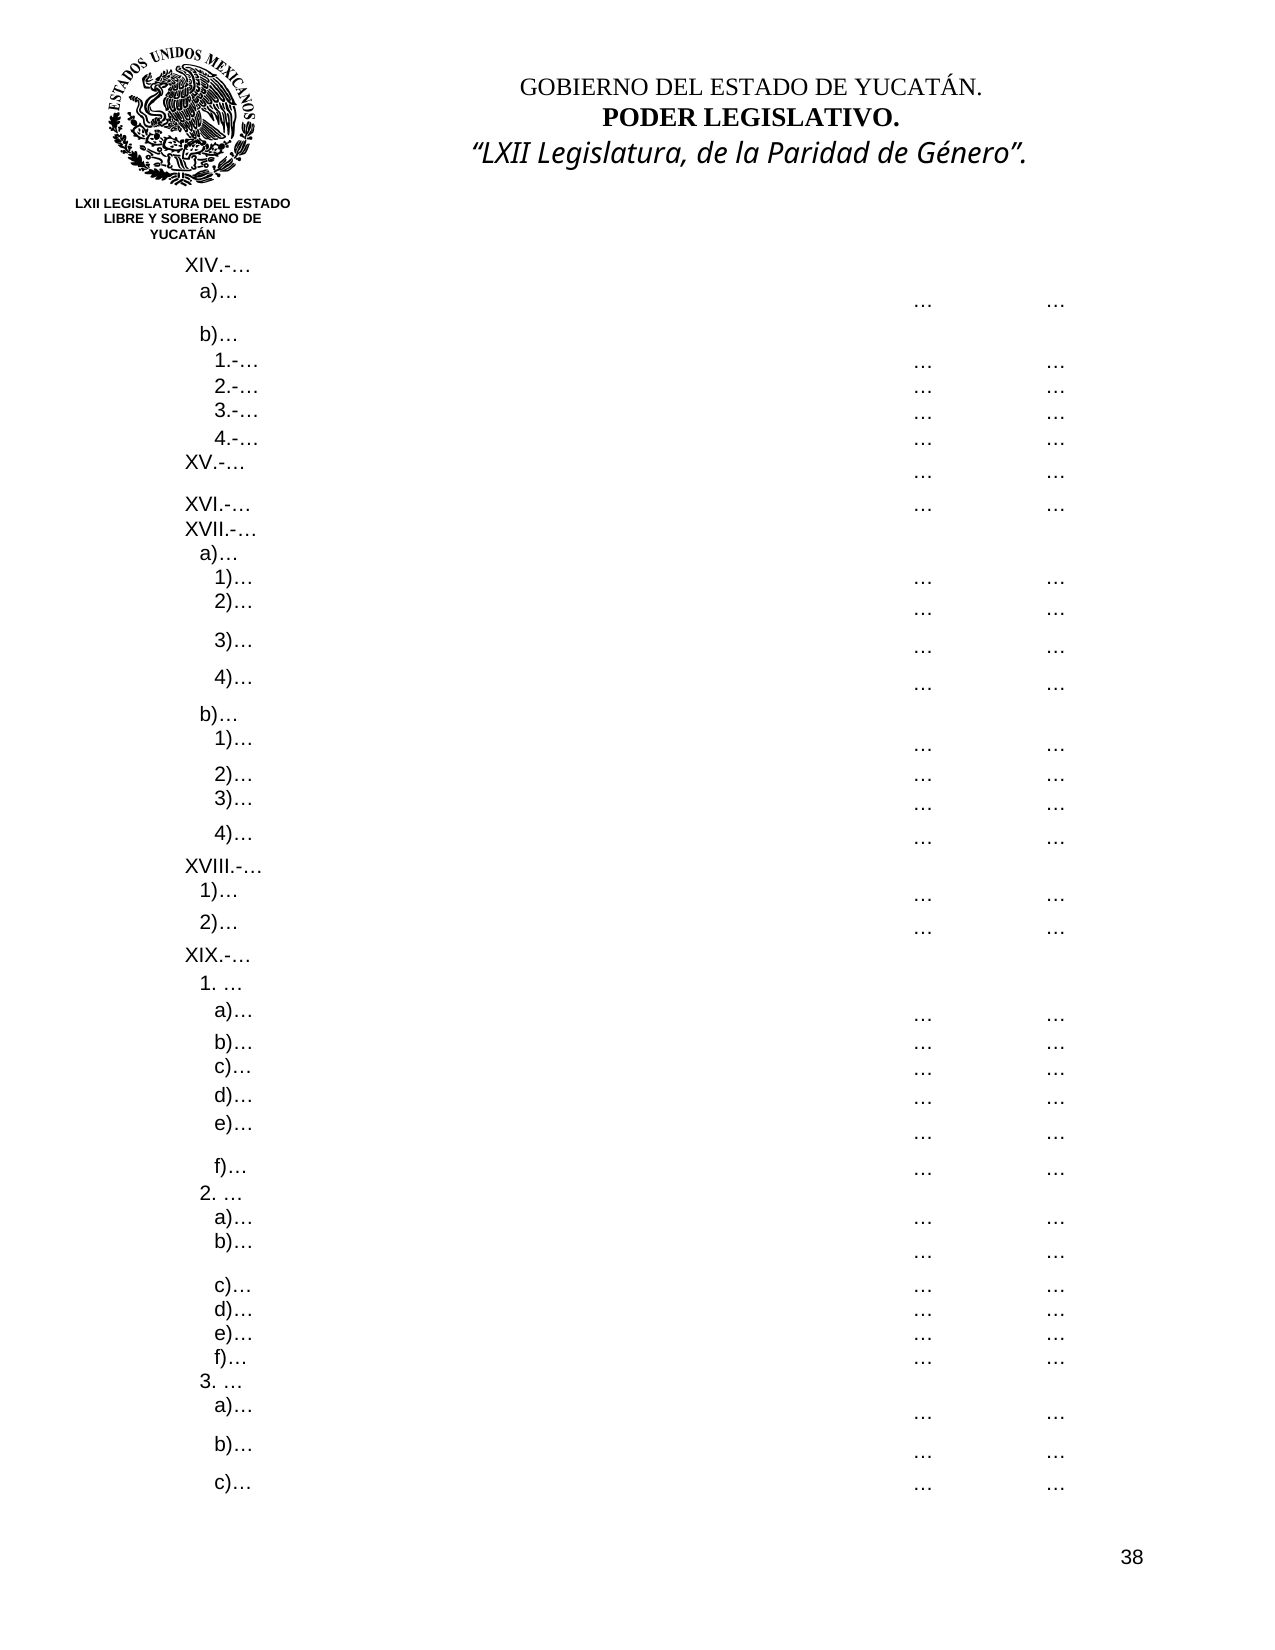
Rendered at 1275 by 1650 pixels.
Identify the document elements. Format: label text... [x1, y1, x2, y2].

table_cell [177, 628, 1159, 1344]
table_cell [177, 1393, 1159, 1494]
picture [72, 13, 291, 220]
table_cell XIV.-… [177, 251, 1159, 279]
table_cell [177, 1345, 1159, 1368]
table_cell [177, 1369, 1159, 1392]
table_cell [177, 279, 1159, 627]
table_cell a)… [177, 279, 893, 320]
